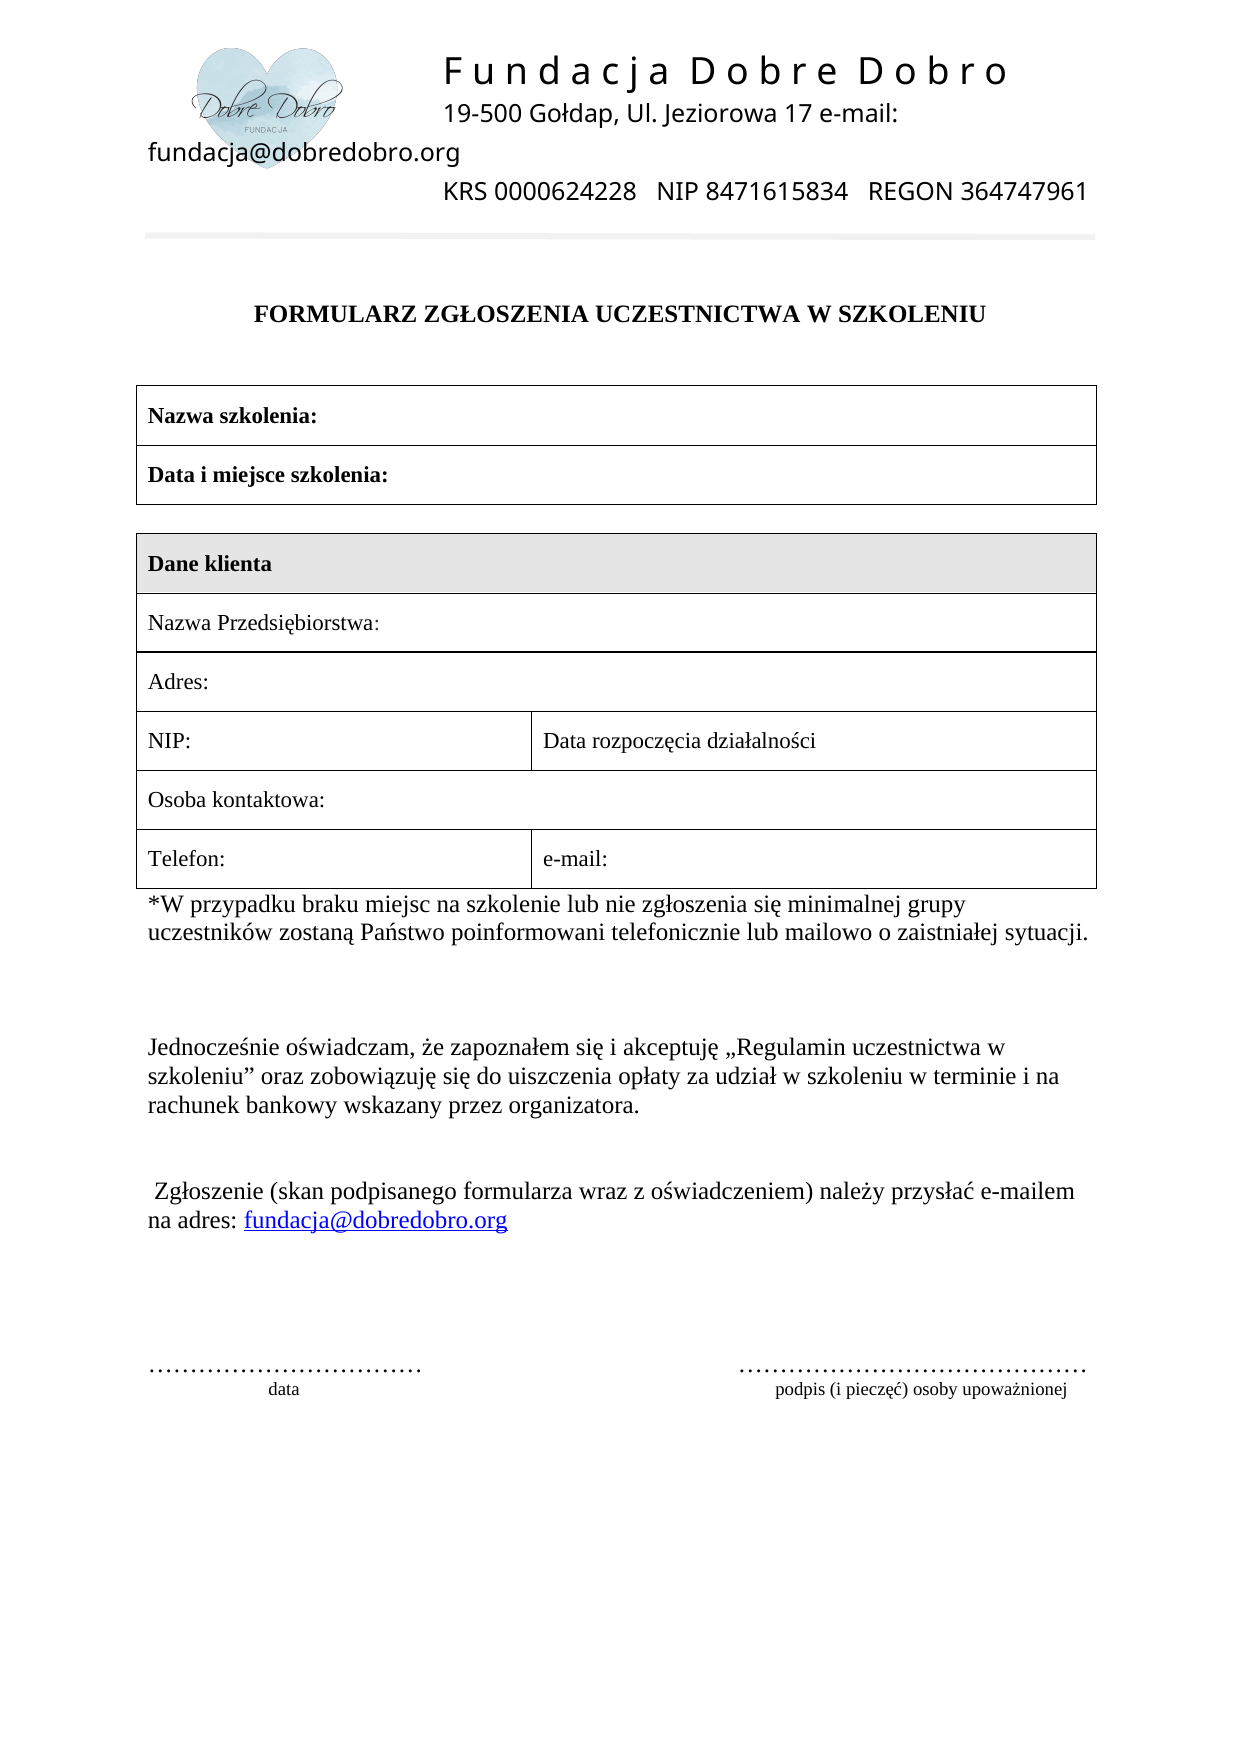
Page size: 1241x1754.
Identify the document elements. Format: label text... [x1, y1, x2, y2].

table_cell Data rozpoczęcia działalności [532, 712, 1096, 769]
text *W przypadku braku miejsc na szkolenie lub nie zgłoszenia się minimalnej grupy uczestników zostaną Państwo poinformowani telefonicznie lub mailowo o zaistniałej sytuacji. [148, 889, 1093, 946]
text data podpis (i pieczęć) osoby upoważnionej [148, 1377, 1093, 1399]
table_cell Data i miejsce szkolenia: [137, 446, 1096, 503]
text Jednocześnie oświadczam, że zapoznałem się i akceptuję „Regulamin uczestnictwa w szkoleniu” oraz zobowiązuję się do uiszczenia opłaty za udział w szkoleniu w terminie i na rachunek bankowy wskazany przez organizatora. [148, 1032, 1093, 1119]
table_header Dane klienta [137, 534, 1096, 592]
picture [146, 43, 388, 169]
table_cell Nazwa Przedsiębiorstwa: [137, 594, 1096, 651]
table_cell Osoba kontaktowa: [137, 771, 1096, 829]
table_cell e-mail: [532, 830, 1096, 888]
table_cell Telefon: [137, 830, 531, 888]
text …………………………… …………………………………… [148, 1349, 1093, 1377]
text FORMULARZ ZGŁOSZENIA UCZESTNICTWA W SZKOLENIU [148, 299, 1093, 328]
text Zgłoszenie (skan podpisanego formularza wraz z oświadczeniem) należy przysłać e-mailem na adres: fundacja@dobredobro.org [148, 1176, 1093, 1234]
table_cell NIP: [137, 712, 531, 769]
table_cell Adres: [137, 653, 1096, 711]
table_header Nazwa szkolenia: [137, 386, 1096, 444]
